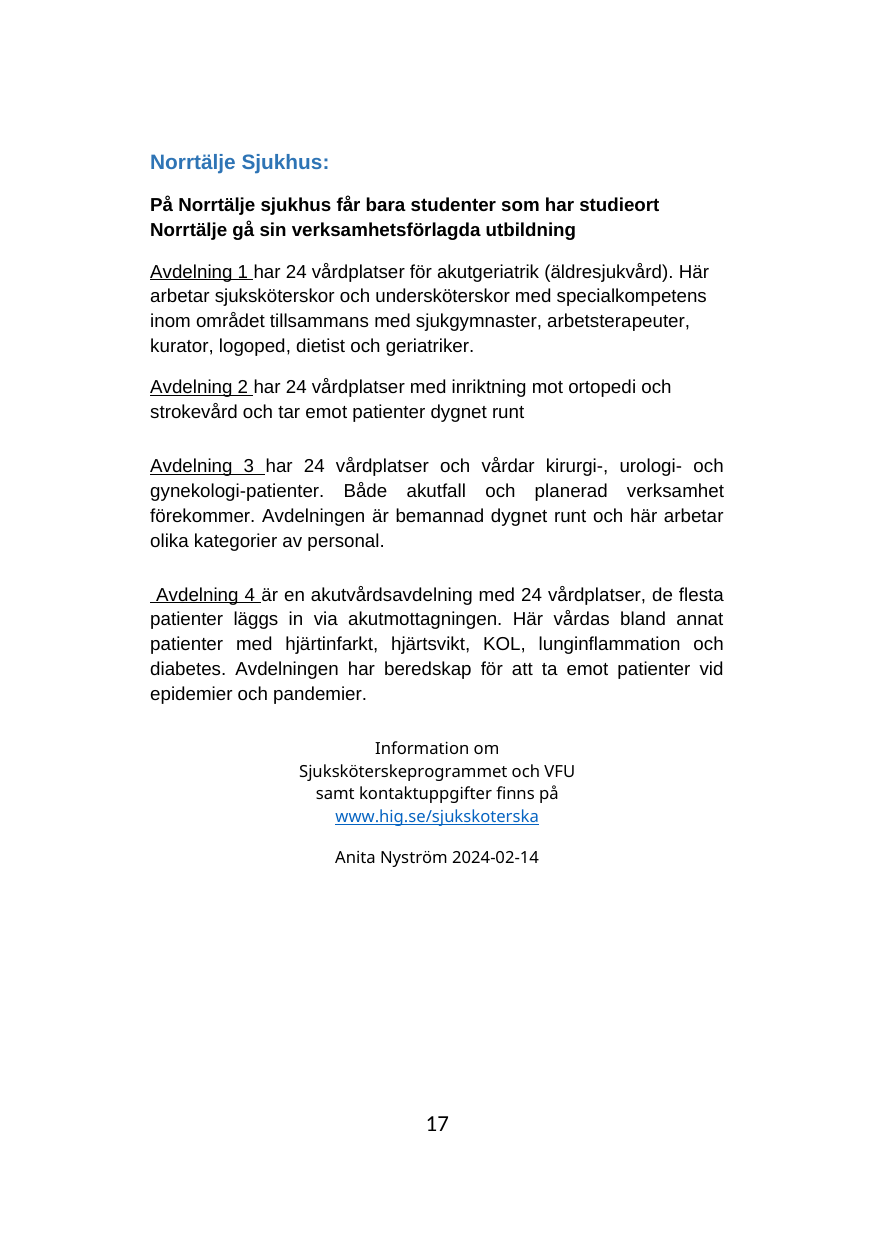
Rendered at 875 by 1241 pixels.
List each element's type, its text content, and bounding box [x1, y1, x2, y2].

text samt kontaktuppgifter finns på [150, 782, 724, 804]
text Avdelning 4 är en akutvårdsavdelning med 24 vårdplatser, de flesta patienter läggs in via akutmottagningen. Här vårdas bland annat patienter med hjärtinfarkt, hjärtsvikt, KOL, lunginflammation och diabetes. Avdelningen har beredskap för att ta emot patienter vid epidemier och pandemier. [150, 583, 724, 704]
text Anita Nyström 2024-02-14 [150, 846, 724, 868]
text På Norrtälje sjukhus får bara studenter som har studieort Norrtälje gå sin verksamhetsförlagda utbildning [150, 194, 724, 241]
text Avdelning 1 har 24 vårdplatser för akutgeriatrik (äldresjukvård). Här arbetar sjuksköterskor och undersköterskor med specialkompetens inom området tillsammans med sjukgymnaster, arbetsterapeuter, kurator, logoped, dietist och geriatriker. [150, 260, 724, 356]
text www.hig.se/sjukskoterska [150, 804, 724, 827]
text Information om [150, 736, 724, 759]
text Norrtälje Sjukhus: [150, 150, 724, 174]
text Avdelning 3 har 24 vårdplatser och vårdar kirurgi-, urologi- och gynekologi-patienter. Både akutfall och planerad verksamhet förekommer. Avdelningen är bemannad dygnet runt och här arbetar olika kategorier av personal. [150, 455, 724, 551]
text Avdelning 2 har 24 vårdplatser med inriktning mot ortopedi och strokevård och tar emot patienter dygnet runt [150, 376, 724, 423]
text Sjuksköterskeprogrammet och VFU [150, 759, 724, 782]
